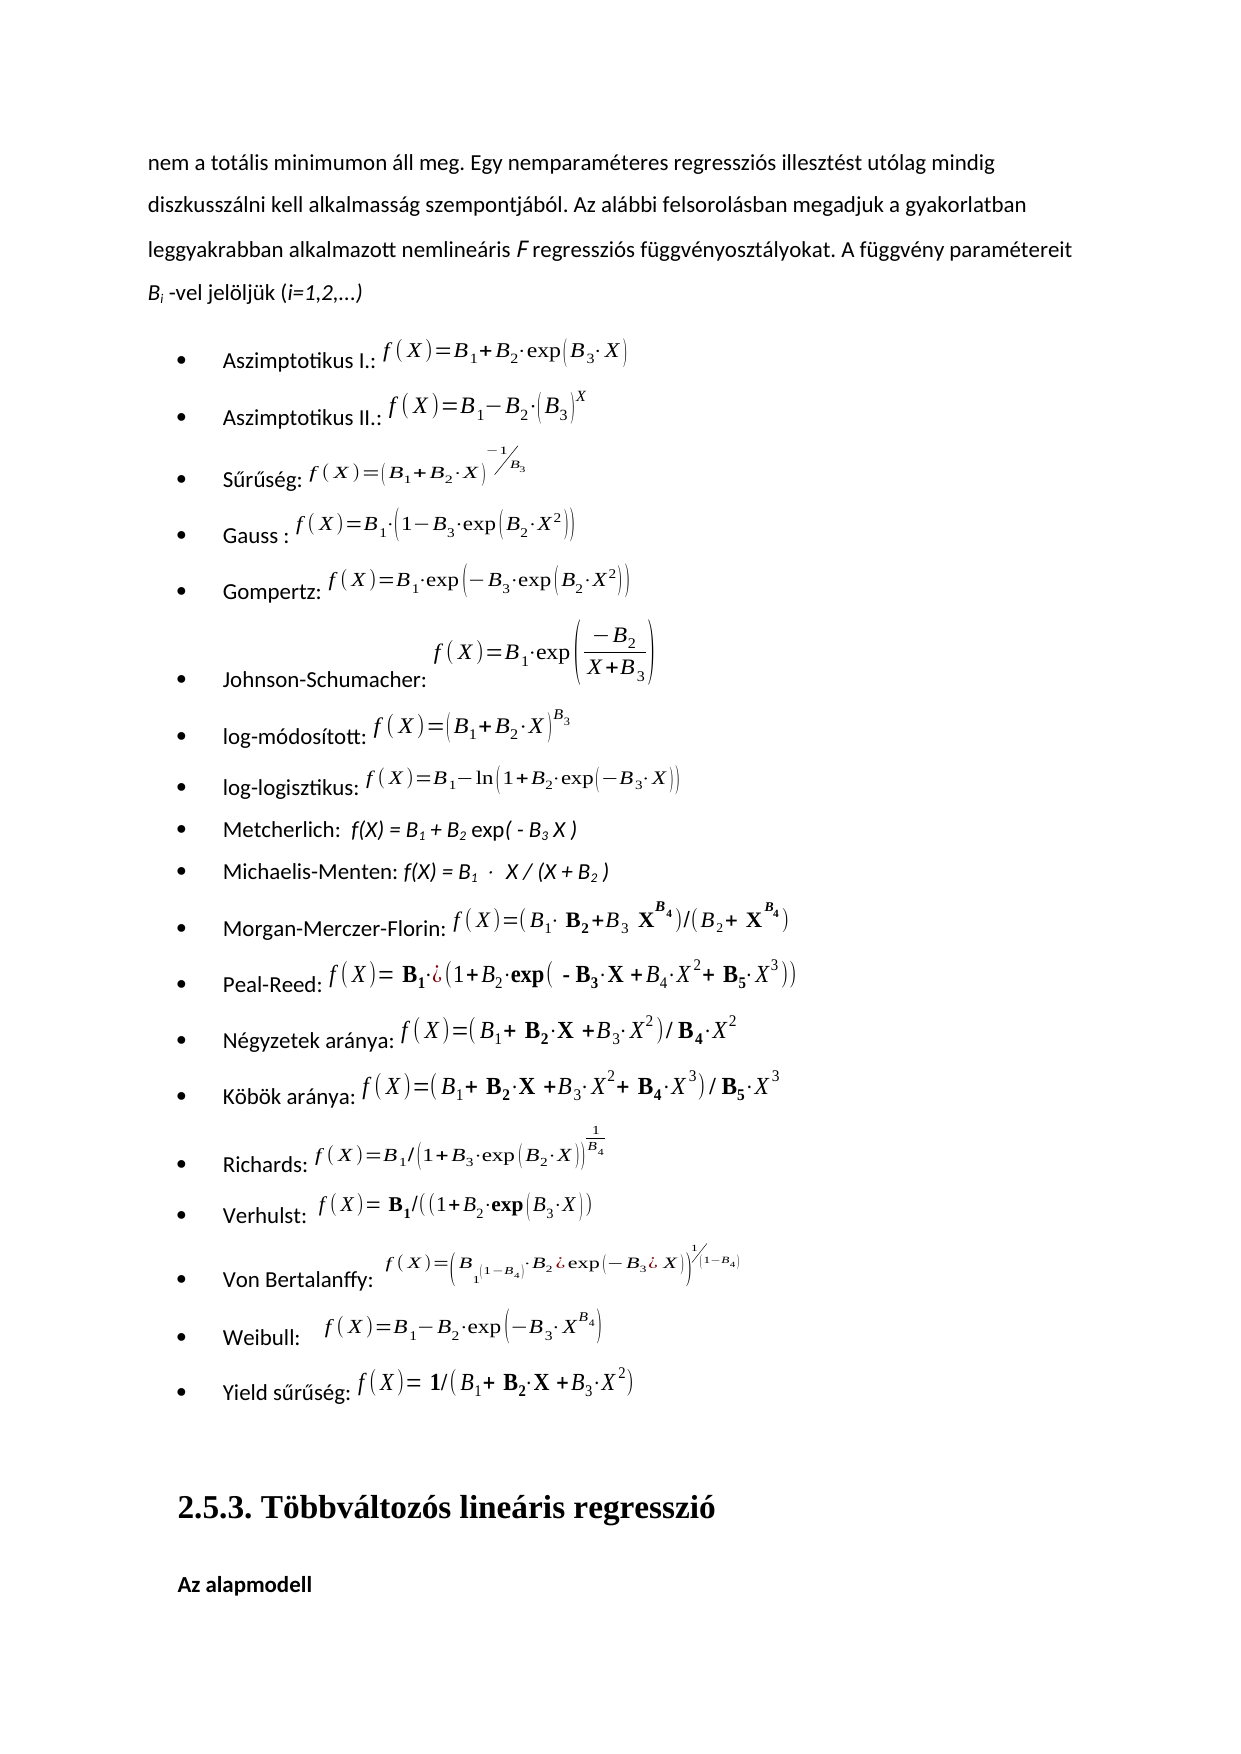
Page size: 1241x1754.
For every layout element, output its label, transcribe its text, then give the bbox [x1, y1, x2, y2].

list Weibull: [148, 1308, 1092, 1351]
list Köbök aránya: [148, 1068, 1092, 1110]
list Michaelis-Menten: f(X) = B1 X / (X + B2 ) [148, 857, 1092, 885]
list Sűrűség: [148, 445, 1092, 493]
list Von Bertalanffy: [148, 1243, 1092, 1294]
list Gauss : [148, 507, 1092, 549]
list Verhulst: [148, 1192, 1092, 1229]
list Négyzetek aránya: [148, 1012, 1092, 1054]
list Richards: [148, 1124, 1092, 1178]
list Johnson-Schumacher: [148, 619, 1092, 693]
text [148, 148, 1092, 307]
list Yield sűrűség: [148, 1364, 1092, 1407]
list Morgan-Merczer-Florin: [148, 899, 1092, 942]
list Peal-Reed: [148, 956, 1092, 998]
text Az alapmodell [148, 1570, 1092, 1598]
subtitle 2.5.3. Többváltozós lineáris regresszió [148, 1487, 1092, 1526]
list Gompertz: [148, 563, 1092, 605]
list Aszimptotikus II.: [148, 388, 1092, 431]
list Metcherlich: f(X) = B1 + B2 exp( - B3 X ) [148, 815, 1092, 843]
list log-logisztikus: [148, 764, 1092, 801]
list Aszimptotikus I.: [148, 337, 1092, 374]
list log-módosított: [148, 707, 1092, 750]
